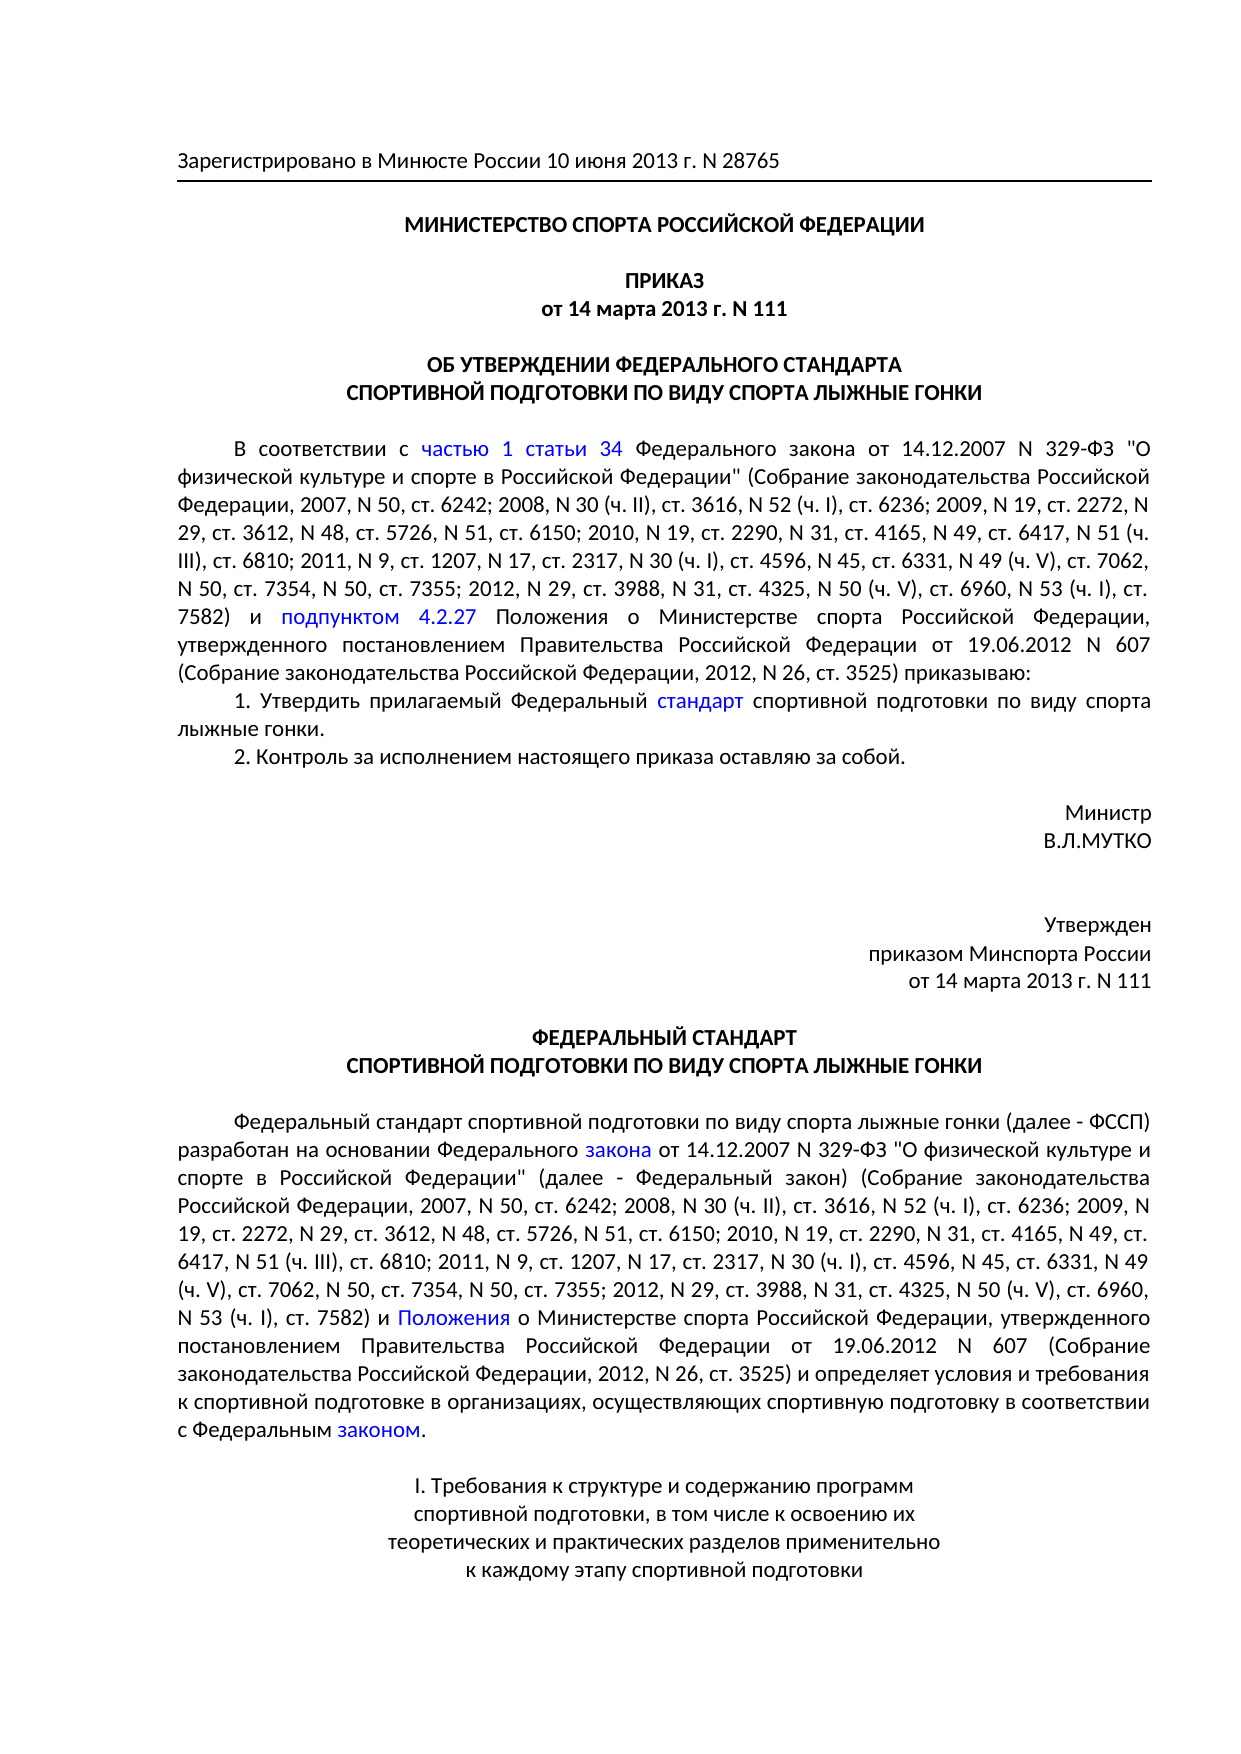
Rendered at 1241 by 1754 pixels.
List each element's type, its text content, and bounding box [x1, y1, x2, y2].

text Утвержден [177, 911, 1152, 939]
text 1. Утвердить прилагаемый Федеральный стандарт спортивной подготовки по виду спорта лыжные гонки. [177, 686, 1152, 742]
text Зарегистрировано в Минюсте России 10 июня 2013 г. N 28765 [177, 146, 1152, 174]
text спортивной подготовки, в том числе к освоению их [177, 1499, 1152, 1527]
text ОБ УТВЕРЖДЕНИИ ФЕДЕРАЛЬНОГО СТАНДАРТА [177, 350, 1152, 378]
text ПРИКАЗ [177, 266, 1152, 294]
text Министр [177, 798, 1152, 827]
text СПОРТИВНОЙ ПОДГОТОВКИ ПО ВИДУ СПОРТА ЛЫЖНЫЕ ГОНКИ [177, 1051, 1152, 1079]
text СПОРТИВНОЙ ПОДГОТОВКИ ПО ВИДУ СПОРТА ЛЫЖНЫЕ ГОНКИ [177, 378, 1152, 406]
text В соответствии с частью 1 статьи 34 Федерального закона от 14.12.2007 N 329-ФЗ "О физической культуре и спорте в Российской Федерации" (Собрание законодательства Российской Федерации, 2007, N 50, ст. 6242; 2008, N 30 (ч. II), ст. 3616, N 52 (ч. I), ст. 6236; 2009, N 19, ст. 2272, N 29, ст. 3612, N 48, ст. 5726, N 51, ст. 6150; 2010, N 19, ст. 2290, N 31, ст. 4165, N 49, ст. 6417, N 51 (ч. III), ст. 6810; 2011, N 9, ст. 1207, N 17, ст. 2317, N 30 (ч. I), ст. 4596, N 45, ст. 6331, N 49 (ч. V), ст. 7062, N 50, ст. 7354, N 50, ст. 7355; 2012, N 29, ст. 3988, N 31, ст. 4325, N 50 (ч. V), ст. 6960, N 53 (ч. I), ст. 7582) и подпунктом 4.2.27 Положения о Министерстве спорта Российской Федерации, утвержденного постановлением Правительства Российской Федерации от 19.06.2012 N 607 (Собрание законодательства Российской Федерации, 2012, N 26, ст. 3525) приказываю: [177, 434, 1152, 686]
text к каждому этапу спортивной подготовки [177, 1555, 1152, 1583]
text I. Требования к структуре и содержанию программ [177, 1471, 1152, 1499]
text В.Л.МУТКО [177, 827, 1152, 854]
text МИНИСТЕРСТВО СПОРТА РОССИЙСКОЙ ФЕДЕРАЦИИ [177, 210, 1152, 238]
text ФЕДЕРАЛЬНЫЙ СТАНДАРТ [177, 1023, 1152, 1051]
text от 14 марта 2013 г. N 111 [177, 967, 1152, 995]
text Федеральный стандарт спортивной подготовки по виду спорта лыжные гонки (далее - ФССП) разработан на основании Федерального закона от 14.12.2007 N 329-ФЗ "О физической культуре и спорте в Российской Федерации" (далее - Федеральный закон) (Собрание законодательства Российской Федерации, 2007, N 50, ст. 6242; 2008, N 30 (ч. II), ст. 3616, N 52 (ч. I), ст. 6236; 2009, N 19, ст. 2272, N 29, ст. 3612, N 48, ст. 5726, N 51, ст. 6150; 2010, N 19, ст. 2290, N 31, ст. 4165, N 49, ст. 6417, N 51 (ч. III), ст. 6810; 2011, N 9, ст. 1207, N 17, ст. 2317, N 30 (ч. I), ст. 4596, N 45, ст. 6331, N 49 (ч. V), ст. 7062, N 50, ст. 7354, N 50, ст. 7355; 2012, N 29, ст. 3988, N 31, ст. 4325, N 50 (ч. V), ст. 6960, N 53 (ч. I), ст. 7582) и Положения о Министерстве спорта Российской Федерации, утвержденного постановлением Правительства Российской Федерации от 19.06.2012 N 607 (Собрание законодательства Российской Федерации, 2012, N 26, ст. 3525) и определяет условия и требования к спортивной подготовке в организациях, осуществляющих спортивную подготовку в соответствии с Федеральным законом. [177, 1107, 1152, 1443]
text теоретических и практических разделов применительно [177, 1527, 1152, 1555]
text от 14 марта 2013 г. N 111 [177, 294, 1152, 322]
text 2. Контроль за исполнением настоящего приказа оставляю за собой. [177, 742, 1152, 771]
text приказом Минспорта России [177, 939, 1152, 967]
